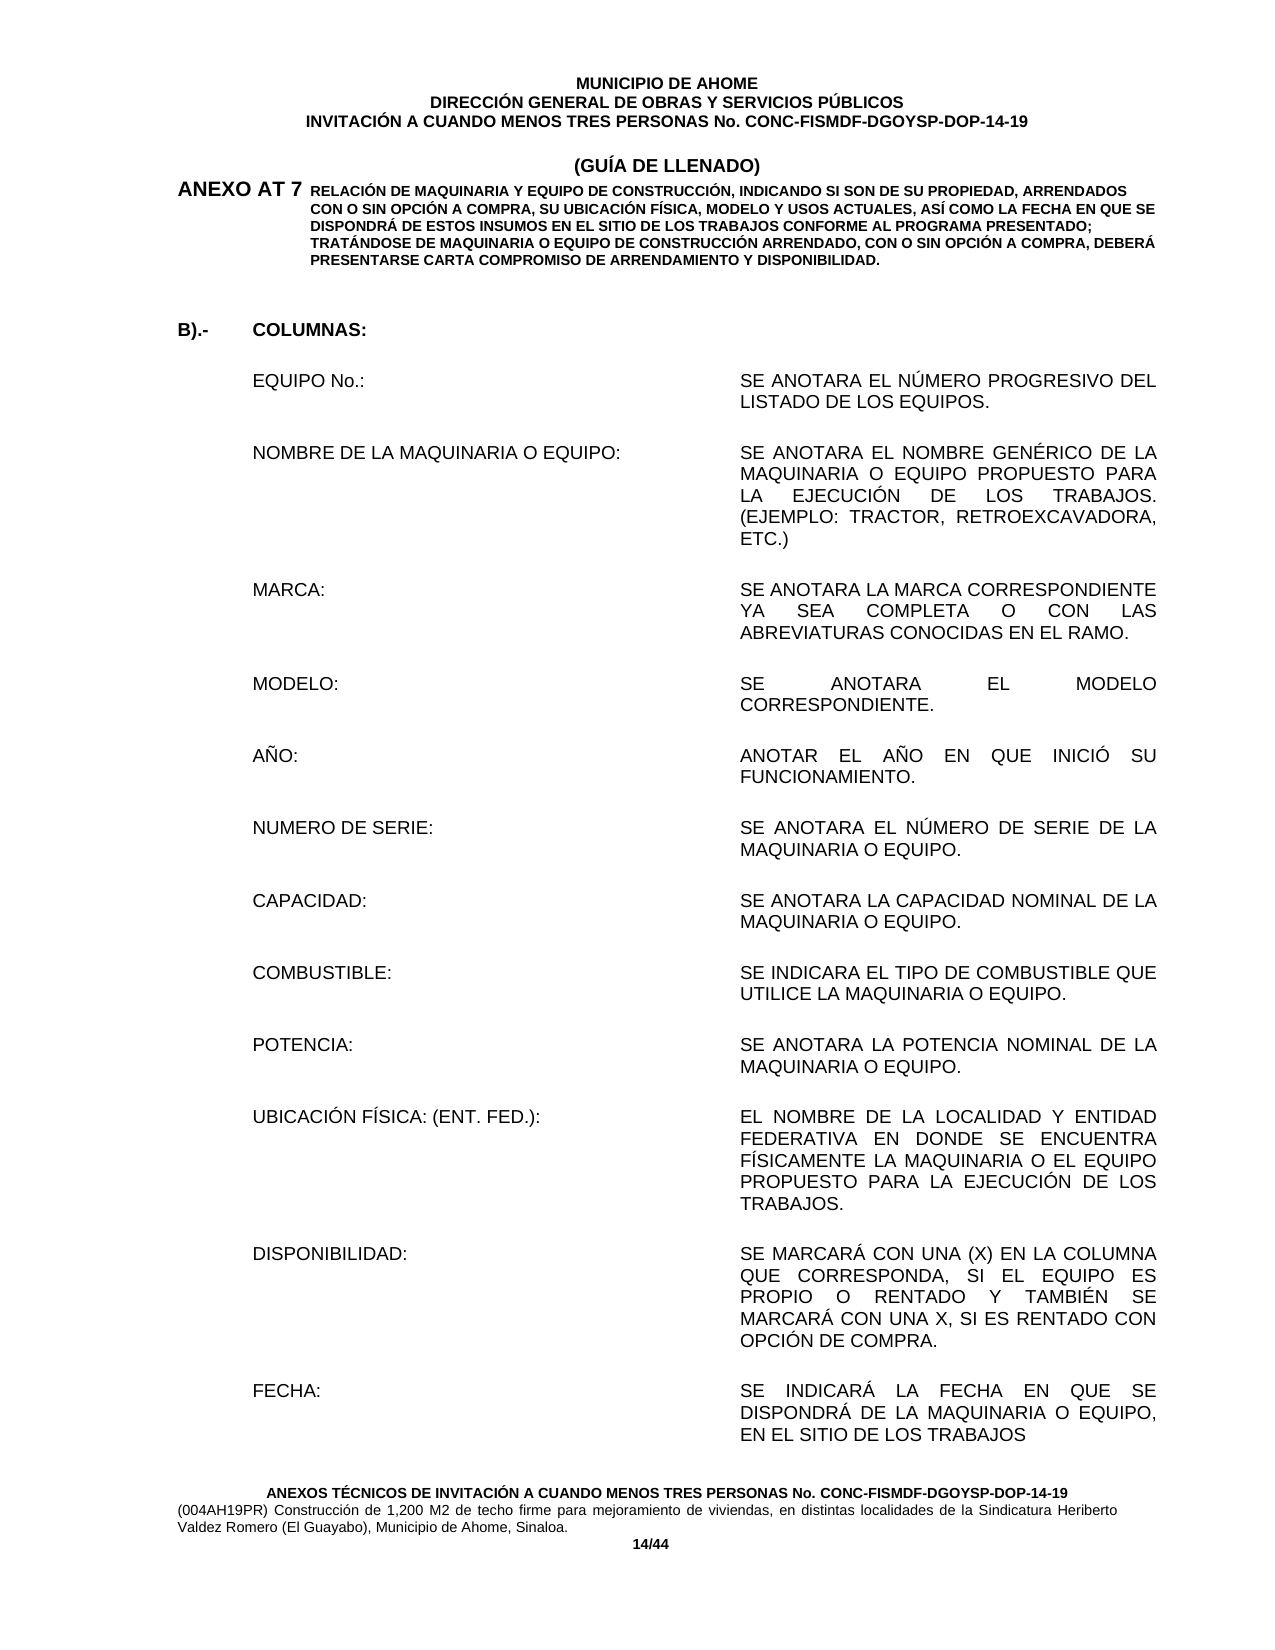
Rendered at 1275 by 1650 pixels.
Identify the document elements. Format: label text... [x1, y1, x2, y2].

text AÑO: ANOTAR EL AÑO EN QUE INICIÓ SU FUNCIONAMIENTO. [252, 745, 1157, 788]
text COMBUSTIBLE: SE INDICARA EL TIPO DE COMBUSTIBLE QUE UTILICE LA MAQUINARIA O EQUIPO. [252, 962, 1157, 1005]
text NUMERO DE SERIE: SE ANOTARA EL NÚMERO DE SERIE DE LA MAQUINARIA O EQUIPO. [252, 817, 1157, 860]
text UBICACIÓN FÍSICA: (ENT. FED.): EL NOMBRE DE LA LOCALIDAD Y ENTIDAD FEDERATIVA EN DONDE SE ENCUENTRA FÍSICAMENTE LA MAQUINARIA O EL EQUIPO PROPUESTO PARA LA EJECUCIÓN DE LOS TRABAJOS. [252, 1106, 1157, 1214]
text EQUIPO No.: SE ANOTARA EL NÚMERO PROGRESIVO DEL LISTADO DE LOS EQUIPOS. [252, 369, 1157, 412]
text POTENCIA: SE ANOTARA LA POTENCIA NOMINAL DE LA MAQUINARIA O EQUIPO. [252, 1034, 1157, 1077]
text MARCA: SE ANOTARA LA MARCA CORRESPONDIENTE YA SEA COMPLETA O CON LAS ABREVIATURAS CONOCIDAS EN EL RAMO. [252, 579, 1157, 643]
text B).- COLUMNAS: [177, 319, 1157, 340]
text FECHA: SE INDICARÁ LA FECHA EN QUE SE DISPONDRÁ DE LA MAQUINARIA O EQUIPO, EN EL SITIO DE LOS TRABAJOS [252, 1380, 1157, 1445]
text CAPACIDAD: SE ANOTARA LA CAPACIDAD NOMINAL DE LA MAQUINARIA O EQUIPO. [252, 889, 1157, 932]
text DISPONIBILIDAD: SE MARCARÁ CON UNA (X) EN LA COLUMNA QUE CORRESPONDA, SI EL EQUIPO ES PROPIO O RENTADO Y TAMBIÉN SE MARCARÁ CON UNA X, SI ES RENTADO CON OPCIÓN DE COMPRA. [252, 1243, 1157, 1351]
text NOMBRE DE LA MAQUINARIA O EQUIPO: SE ANOTARA EL NOMBRE GENÉRICO DE LA MAQUINARIA O EQUIPO PROPUESTO PARA LA EJECUCIÓN DE LOS TRABAJOS. (EJEMPLO: TRACTOR, RETROEXCAVADORA, ETC.) [252, 442, 1157, 549]
text MODELO: SE ANOTARA EL MODELO CORRESPONDIENTE. [252, 672, 1157, 716]
